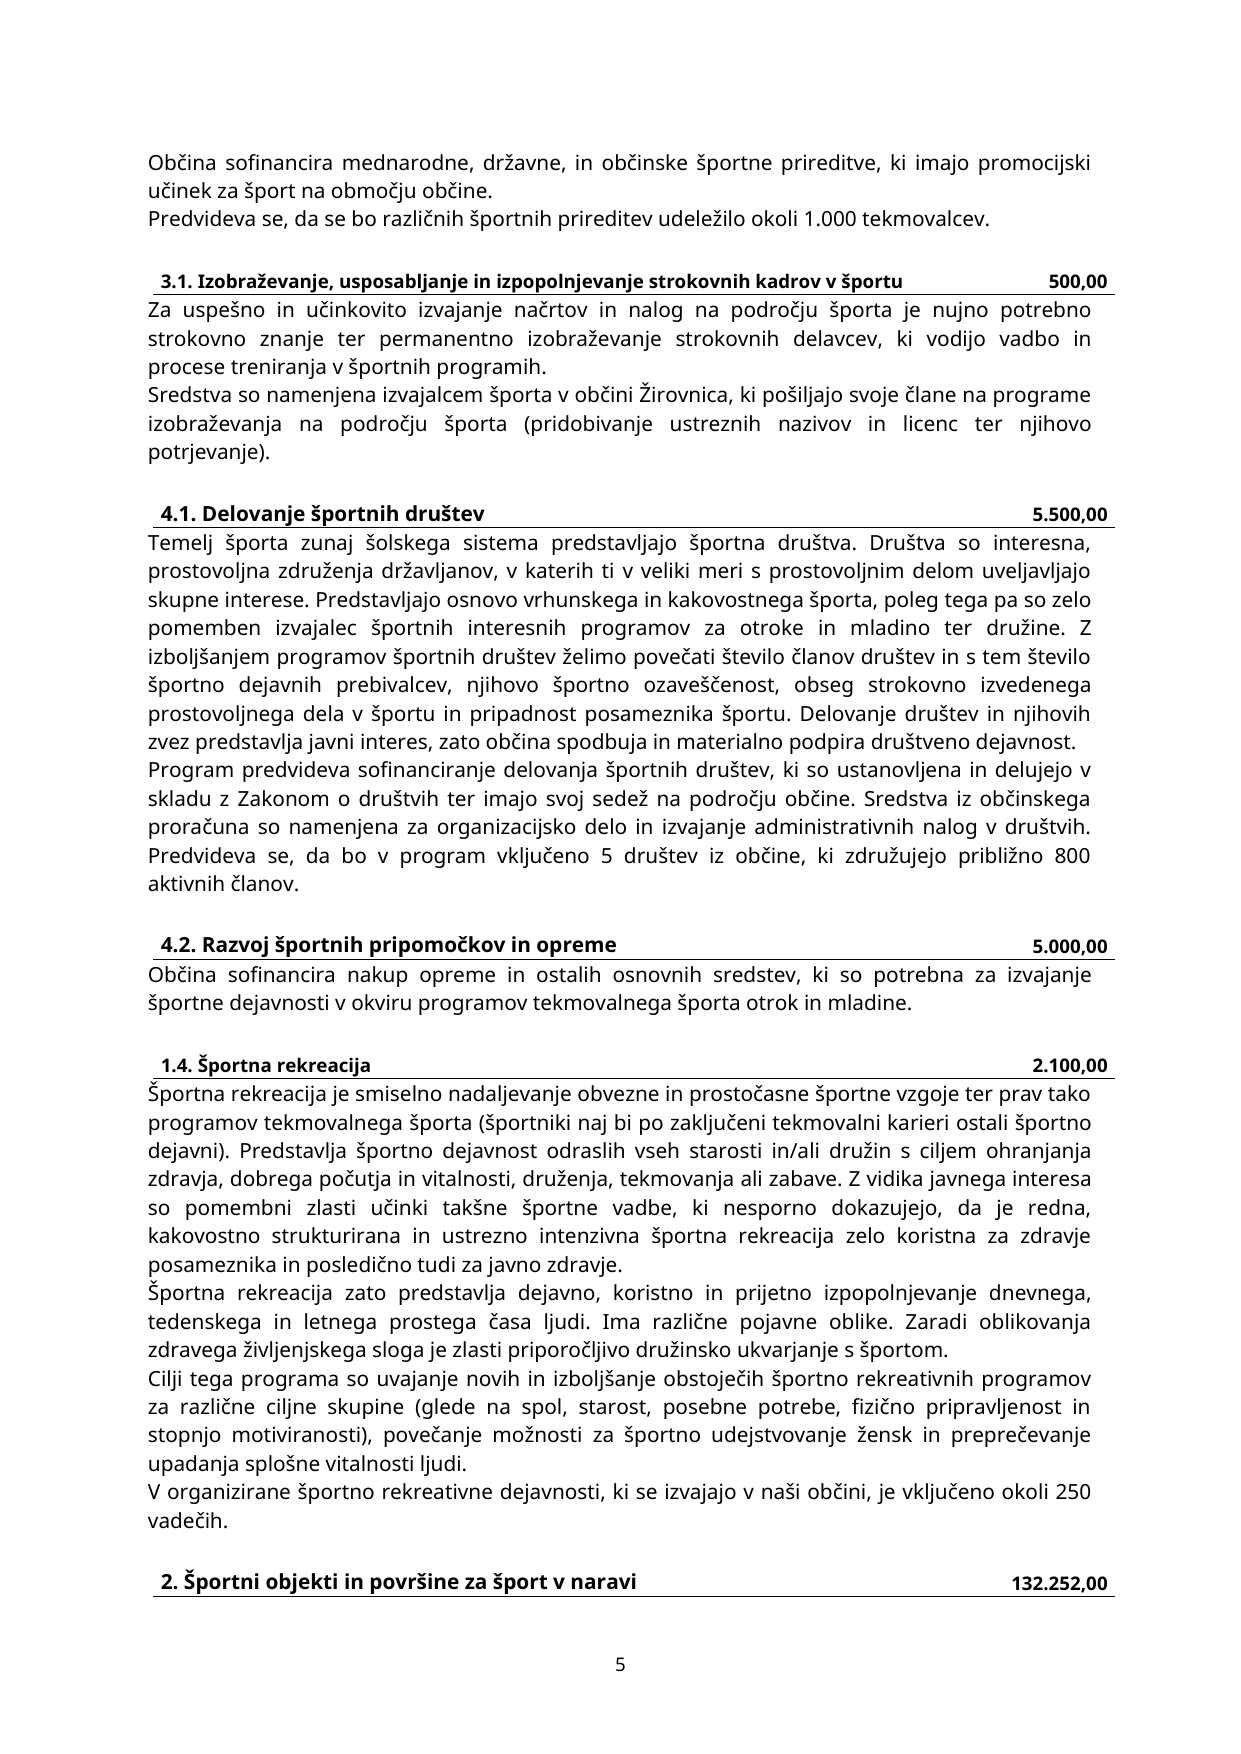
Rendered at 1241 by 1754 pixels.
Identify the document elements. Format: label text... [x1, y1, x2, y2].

text V organizirane športno rekreativne dejavnosti, ki se izvajajo v naši občini, je vključeno okoli 250 vadečih. [148, 1477, 1093, 1534]
table_header 5.500,00 [945, 494, 1115, 527]
text Za uspešno in učinkovito izvajanje načrtov in nalog na področju športa je nujno potrebno strokovno znanje ter permanentno izobraževanje strokovnih delavcev, ki vodijo vadbo in procese treniranja v športnih programih. [148, 295, 1093, 381]
table_header 5.000,00 [945, 926, 1115, 959]
text Program predvideva sofinanciranje delovanja športnih društev, ki so ustanovljena in delujejo v skladu z Zakonom o društvih ter imajo svoj sedež na področju občine. Sredstva iz občinskega proračuna so namenjena za organizacijsko delo in izvajanje administrativnih nalog v društvih. Predvideva se, da bo v program vključeno 5 društev iz občine, ki združujejo približno 800 aktivnih članov. [148, 756, 1093, 898]
table_header 500,00 [945, 261, 1115, 294]
text Temelj športa zunaj šolskega sistema predstavljajo športna društva. Društva so interesna, prostovoljna združenja državljanov, v katerih ti v veliki meri s prostovoljnim delom uveljavljajo skupne interese. Predstavljajo osnovo vrhunskega in kakovostnega športa, poleg tega pa so zelo pomemben izvajalec športnih interesnih programov za otroke in mladino ter družine. Z izboljšanjem programov športnih društev želimo povečati število članov društev in s tem število športno dejavnih prebivalcev, njihovo športno ozaveščenost, obseg strokovno izvedenega prostovoljnega dela v športu in pripadnost posameznika športu. Delovanje društev in njihovih zvez predstavlja javni interes, zato občina spodbuja in materialno podpira društveno dejavnost. [148, 528, 1093, 756]
table_header 132.252,00 [945, 1563, 1115, 1596]
text Občina sofinancira nakup opreme in ostalih osnovnih sredstev, ki so potrebna za izvajanje športne dejavnosti v okviru programov tekmovalnega športa otrok in mladine. [148, 960, 1093, 1017]
text Cilji tega programa so uvajanje novih in izboljšanje obstoječih športno rekreativnih programov za različne ciljne skupine (glede na spol, starost, posebne potrebe, fizično pripravljenost in stopnjo motiviranosti), povečanje možnosti za športno udejstvovanje žensk in preprečevanje upadanja splošne vitalnosti ljudi. [148, 1364, 1093, 1477]
table_header 2.100,00 [945, 1045, 1115, 1078]
text Občina sofinancira mednarodne, državne, in občinske športne prireditve, ki imajo promocijski učinek za šport na območju občine. [148, 148, 1093, 204]
table_header 3.1. Izobraževanje, usposabljanje in izpopolnjevanje strokovnih kadrov v športu [153, 261, 945, 294]
table_header 4.2. Razvoj športnih pripomočkov in opreme [153, 926, 945, 959]
text Športna rekreacija je smiselno nadaljevanje obvezne in prostočasne športne vzgoje ter prav tako programov tekmovalnega športa (športniki naj bi po zaključeni tekmovalni karieri ostali športno dejavni). Predstavlja športno dejavnost odraslih vseh starosti in/ali družin s ciljem ohranjanja zdravja, dobrega počutja in vitalnosti, druženja, tekmovanja ali zabave. Z vidika javnega interesa so pomembni zlasti učinki takšne športne vadbe, ki nesporno dokazujejo, da je redna, kakovostno strukturirana in ustrezno intenzivna športna rekreacija zelo koristna za zdravje posameznika in posledično tudi za javno zdravje. [148, 1079, 1093, 1278]
table_header 1.4. Športna rekreacija [153, 1045, 945, 1078]
text Sredstva so namenjena izvajalcem športa v občini Žirovnica, ki pošiljajo svoje člane na programe izobraževanja na področju športa (pridobivanje ustreznih nazivov in licenc ter njihovo potrjevanje). [148, 381, 1093, 466]
table_header 4.1. Delovanje športnih društev [153, 494, 945, 527]
text Predvideva se, da se bo različnih športnih prireditev udeležilo okoli 1.000 tekmovalcev. [148, 204, 1093, 233]
text Športna rekreacija zato predstavlja dejavno, koristno in prijetno izpopolnjevanje dnevnega, tedenskega in letnega prostega časa ljudi. Ima različne pojavne oblike. Zaradi oblikovanja zdravega življenjskega sloga je zlasti priporočljivo družinsko ukvarjanje s športom. [148, 1278, 1093, 1364]
table_header 2. Športni objekti in površine za šport v naravi [153, 1563, 945, 1596]
